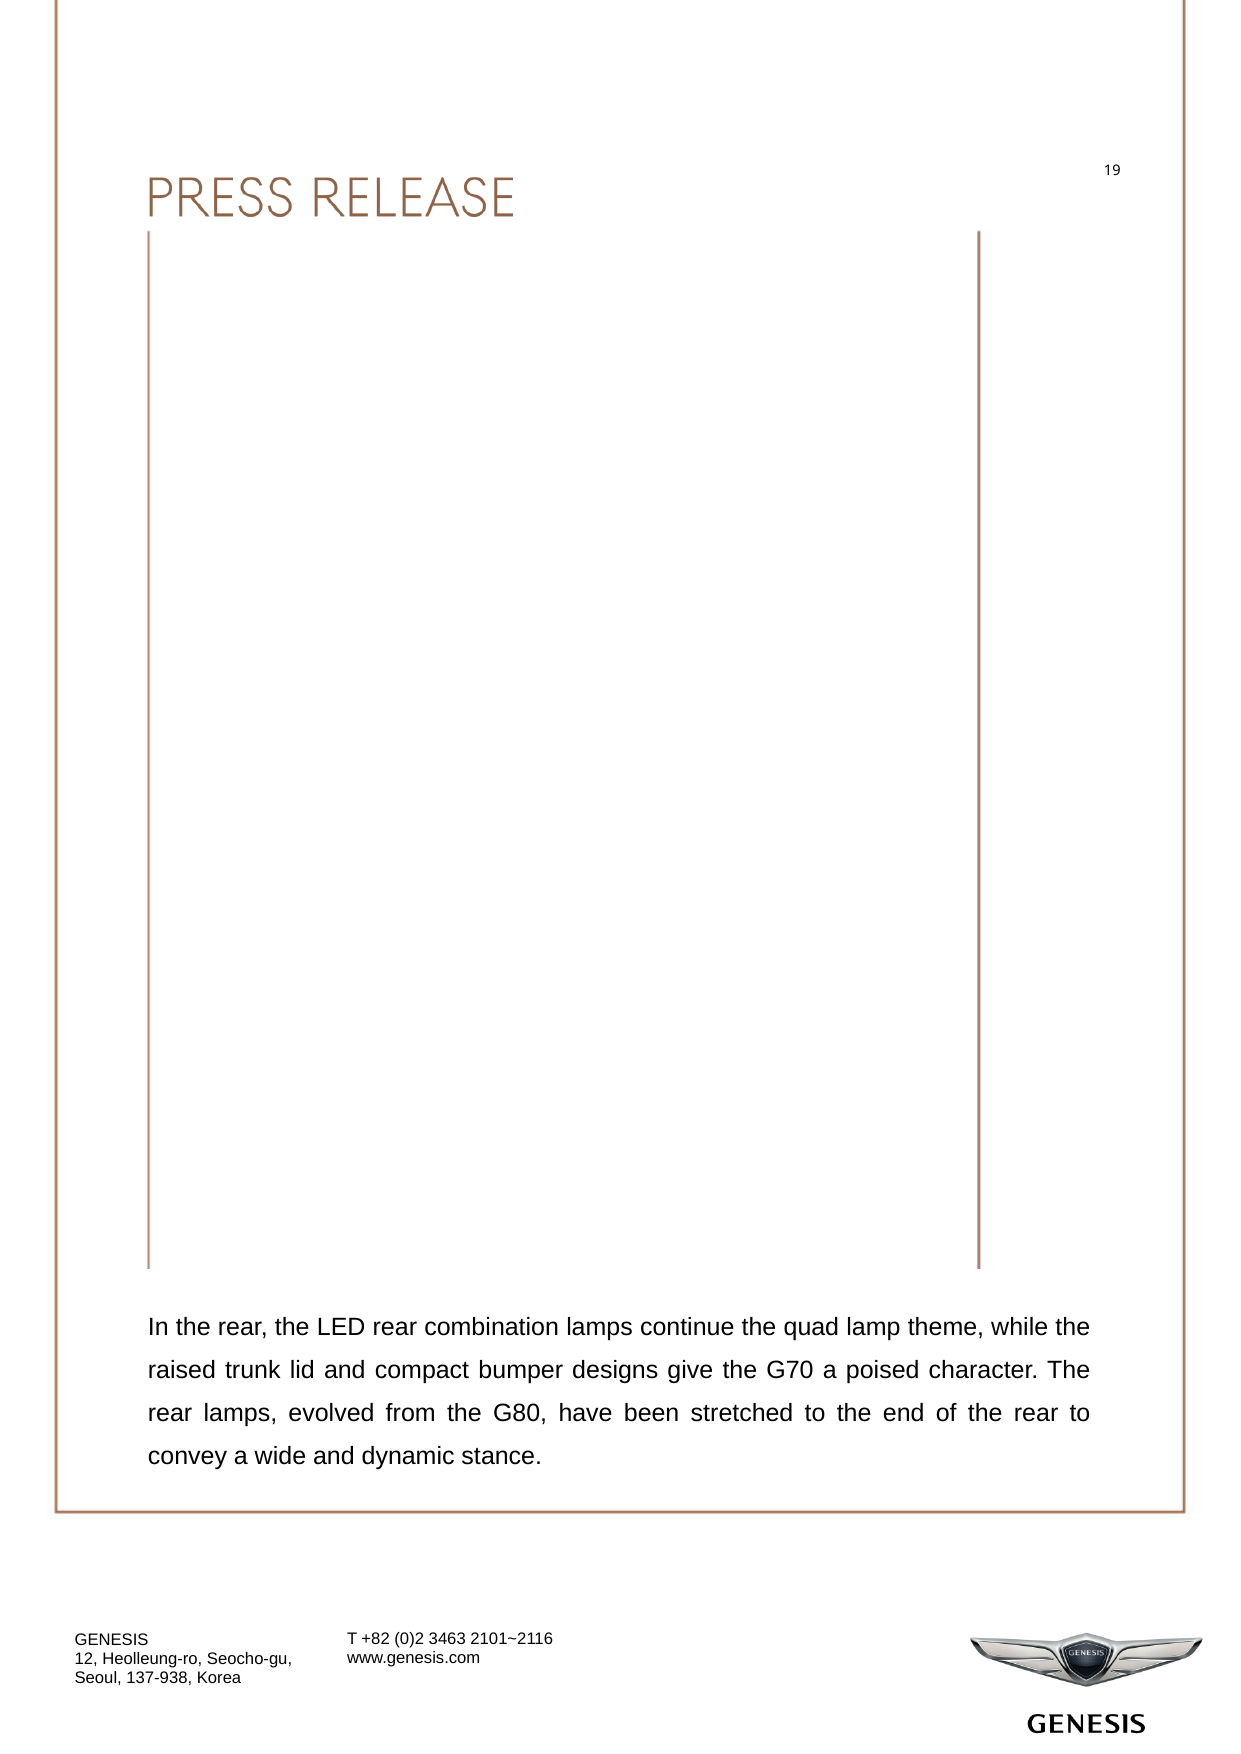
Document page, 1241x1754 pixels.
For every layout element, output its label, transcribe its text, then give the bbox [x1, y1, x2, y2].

picture [0, 0, 1241, 1754]
text In the rear, the LED rear combination lamps continue the quad lamp theme, while the raised trunk lid and compact bumper designs give the G70 a poised character. The rear lamps, evolved from the G80, have been stretched to the end of the rear to convey a wide and dynamic stance. [148, 1312, 1092, 1470]
